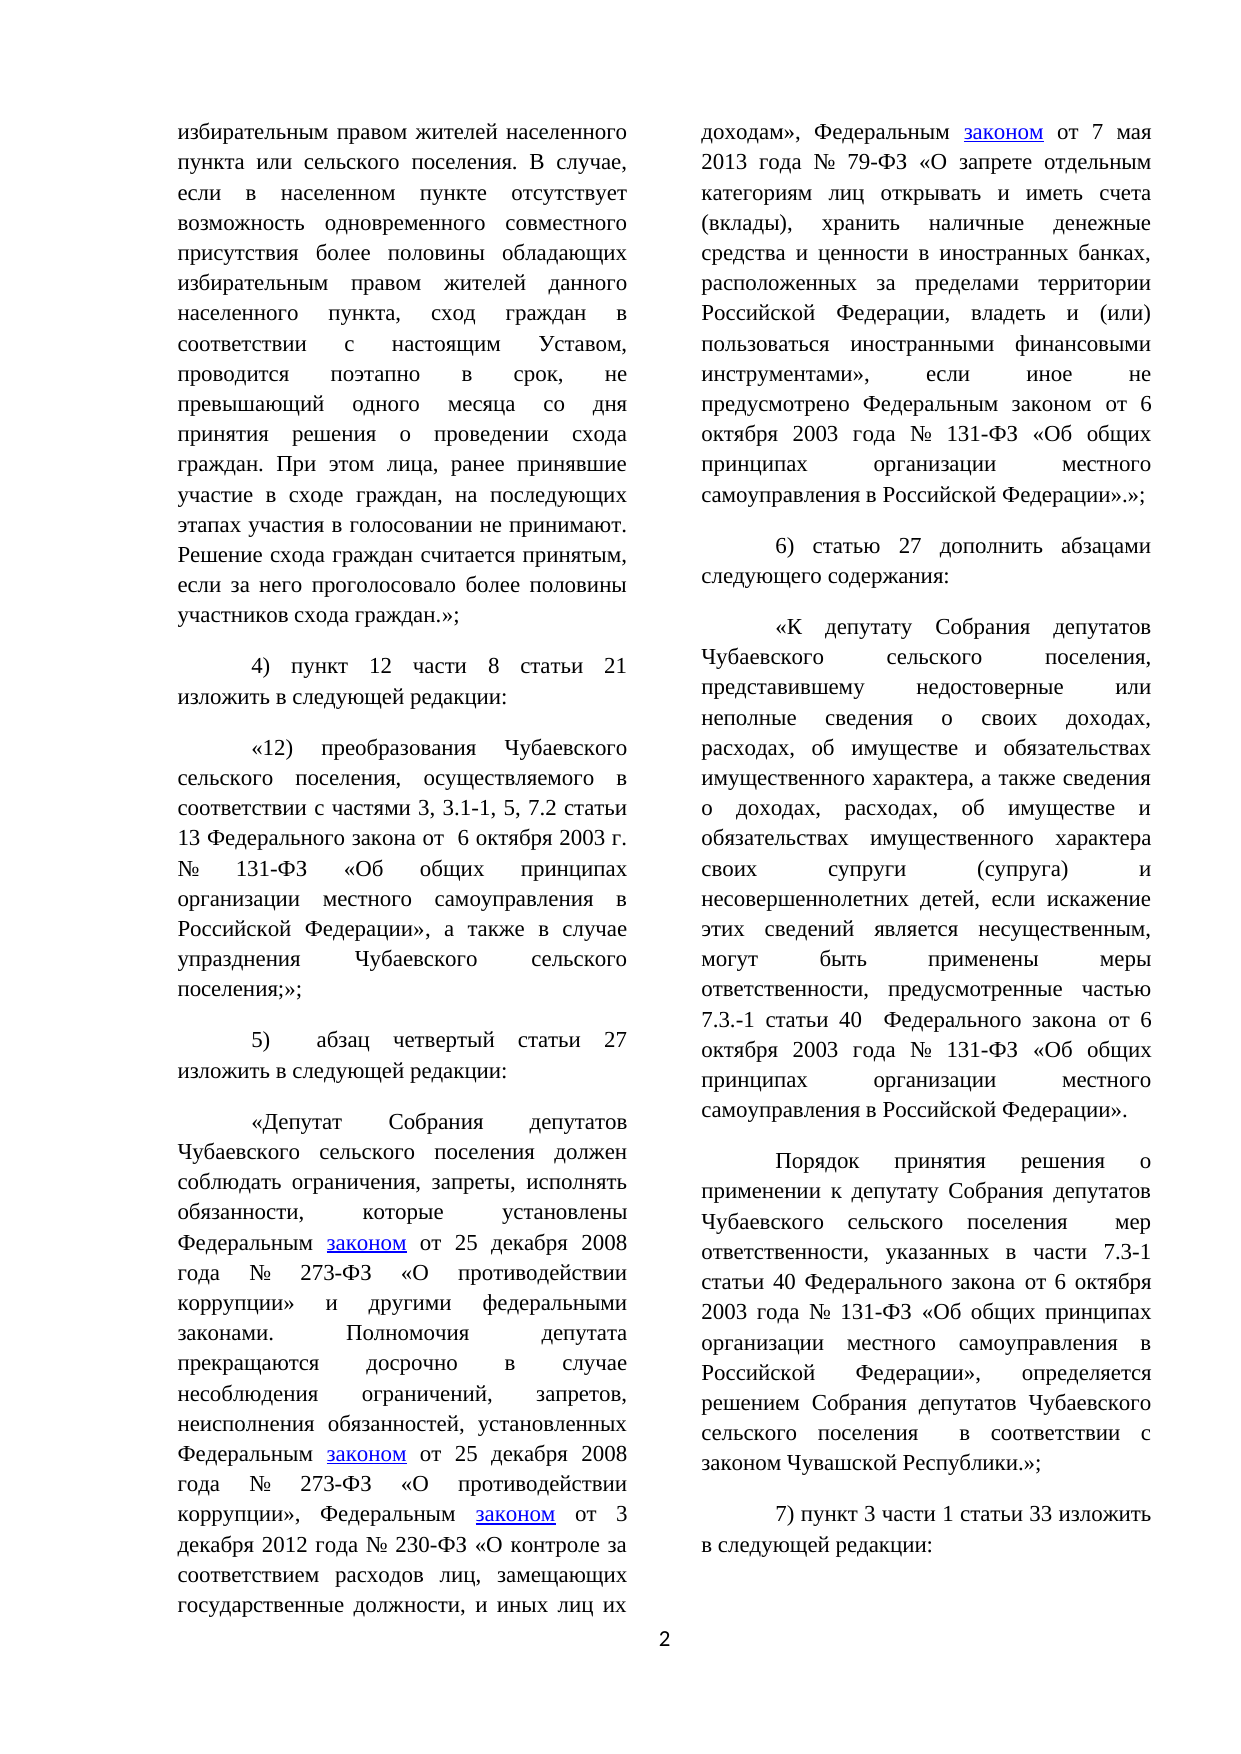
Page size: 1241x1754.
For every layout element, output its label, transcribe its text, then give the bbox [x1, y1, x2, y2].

text 6) статью 27 дополнить абзацами следующего содержания: [701, 532, 1152, 588]
text 5) абзац четвертый статьи 27 изложить в следующей редакции: [177, 1026, 627, 1083]
text 7) пункт 3 части 1 статьи 33 изложить в следующей редакции: [701, 1500, 1152, 1557]
text Порядок принятия решения о применении к депутату Собрания депутатов Чубаевского сельского поселения мер ответственности, указанных в части 7.3-1 статьи 40 Федерального закона от 6 октября 2003 года № 131-ФЗ «Об общих принципах организации местного самоуправления в Российской Федерации», определяется решением Собрания депутатов Чубаевского сельского поселения в соответствии с законом Чувашской Республики.»; [701, 1147, 1152, 1476]
text «Депутат Собрания депутатов Чубаевского сельского поселения должен соблюдать ограничения, запреты, исполнять обязанности, которые установлены Федеральным законом от 25 декабря 2008 года № 273-ФЗ «О противодействии коррупции» и другими федеральными законами. Полномочия депутата прекращаются досрочно в случае несоблюдения ограничений, запретов, неисполнения обязанностей, установленных Федеральным законом от 25 декабря 2008 года № 273-ФЗ «О противодействии коррупции», Федеральным законом от 3 декабря 2012 года № 230-ФЗ «О контроле за соответствием расходов лиц, замещающих государственные должности, и иных лиц их доходам», Федеральным законом от 7 мая 2013 года № 79-ФЗ «О запрете отдельным категориям лиц открывать и иметь счета (вклады), хранить наличные денежные средства и ценности в иностранных банках, расположенных за пределами территории Российской Федерации, владеть и (или) пользоваться иностранными финансовыми инструментами», если иное не предусмотрено Федеральным законом от 6 октября 2003 года № 131-ФЗ «Об общих принципах организации местного самоуправления в Российской Федерации».»; [701, 118, 1152, 507]
text «Депутат Собрания депутатов Чубаевского сельского поселения должен соблюдать ограничения, запреты, исполнять обязанности, которые установлены Федеральным законом от 25 декабря 2008 года № 273-ФЗ «О противодействии коррупции» и другими федеральными законами. Полномочия депутата прекращаются досрочно в случае несоблюдения ограничений, запретов, неисполнения обязанностей, установленных Федеральным законом от 25 декабря 2008 года № 273-ФЗ «О противодействии коррупции», Федеральным законом от 3 декабря 2012 года № 230-ФЗ «О контроле за соответствием расходов лиц, замещающих государственные должности, и иных лиц их доходам», Федеральным законом от 7 мая 2013 года № 79-ФЗ «О запрете отдельным категориям лиц открывать и иметь счета (вклады), хранить наличные денежные средства и ценности в иностранных банках, расположенных за пределами территории Российской Федерации, владеть и (или) пользоваться иностранными финансовыми инструментами», если иное не предусмотрено Федеральным законом от 6 октября 2003 года № 131-ФЗ «Об общих принципах организации местного самоуправления в Российской Федерации».»; [177, 1108, 627, 1617]
text 4) пункт 12 части 8 статьи 21 изложить в следующей редакции: [177, 652, 627, 709]
text «12) преобразования Чубаевского сельского поселения, осуществляемого в соответствии с частями 3, 3.1-1, 5, 7.2 статьи 13 Федерального закона от 6 октября 2003 г. № 131-ФЗ «Об общих принципах организации местного самоуправления в Российской Федерации», а также в случае упразднения Чубаевского сельского поселения;»; [177, 734, 627, 1002]
text «К депутату Собрания депутатов Чубаевского сельского поселения, представившему недостоверные или неполные сведения о своих доходах, расходах, об имуществе и обязательствах имущественного характера, а также сведения о доходах, расходах, об имуществе и обязательствах имущественного характера своих супруги (супруга) и несовершеннолетних детей, если искажение этих сведений является несущественным, могут быть применены меры ответственности, предусмотренные частью 7.3.-1 статьи 40 Федерального закона от 6 октября 2003 года № 131-ФЗ «Об общих принципах организации местного самоуправления в Российской Федерации». [701, 613, 1152, 1123]
